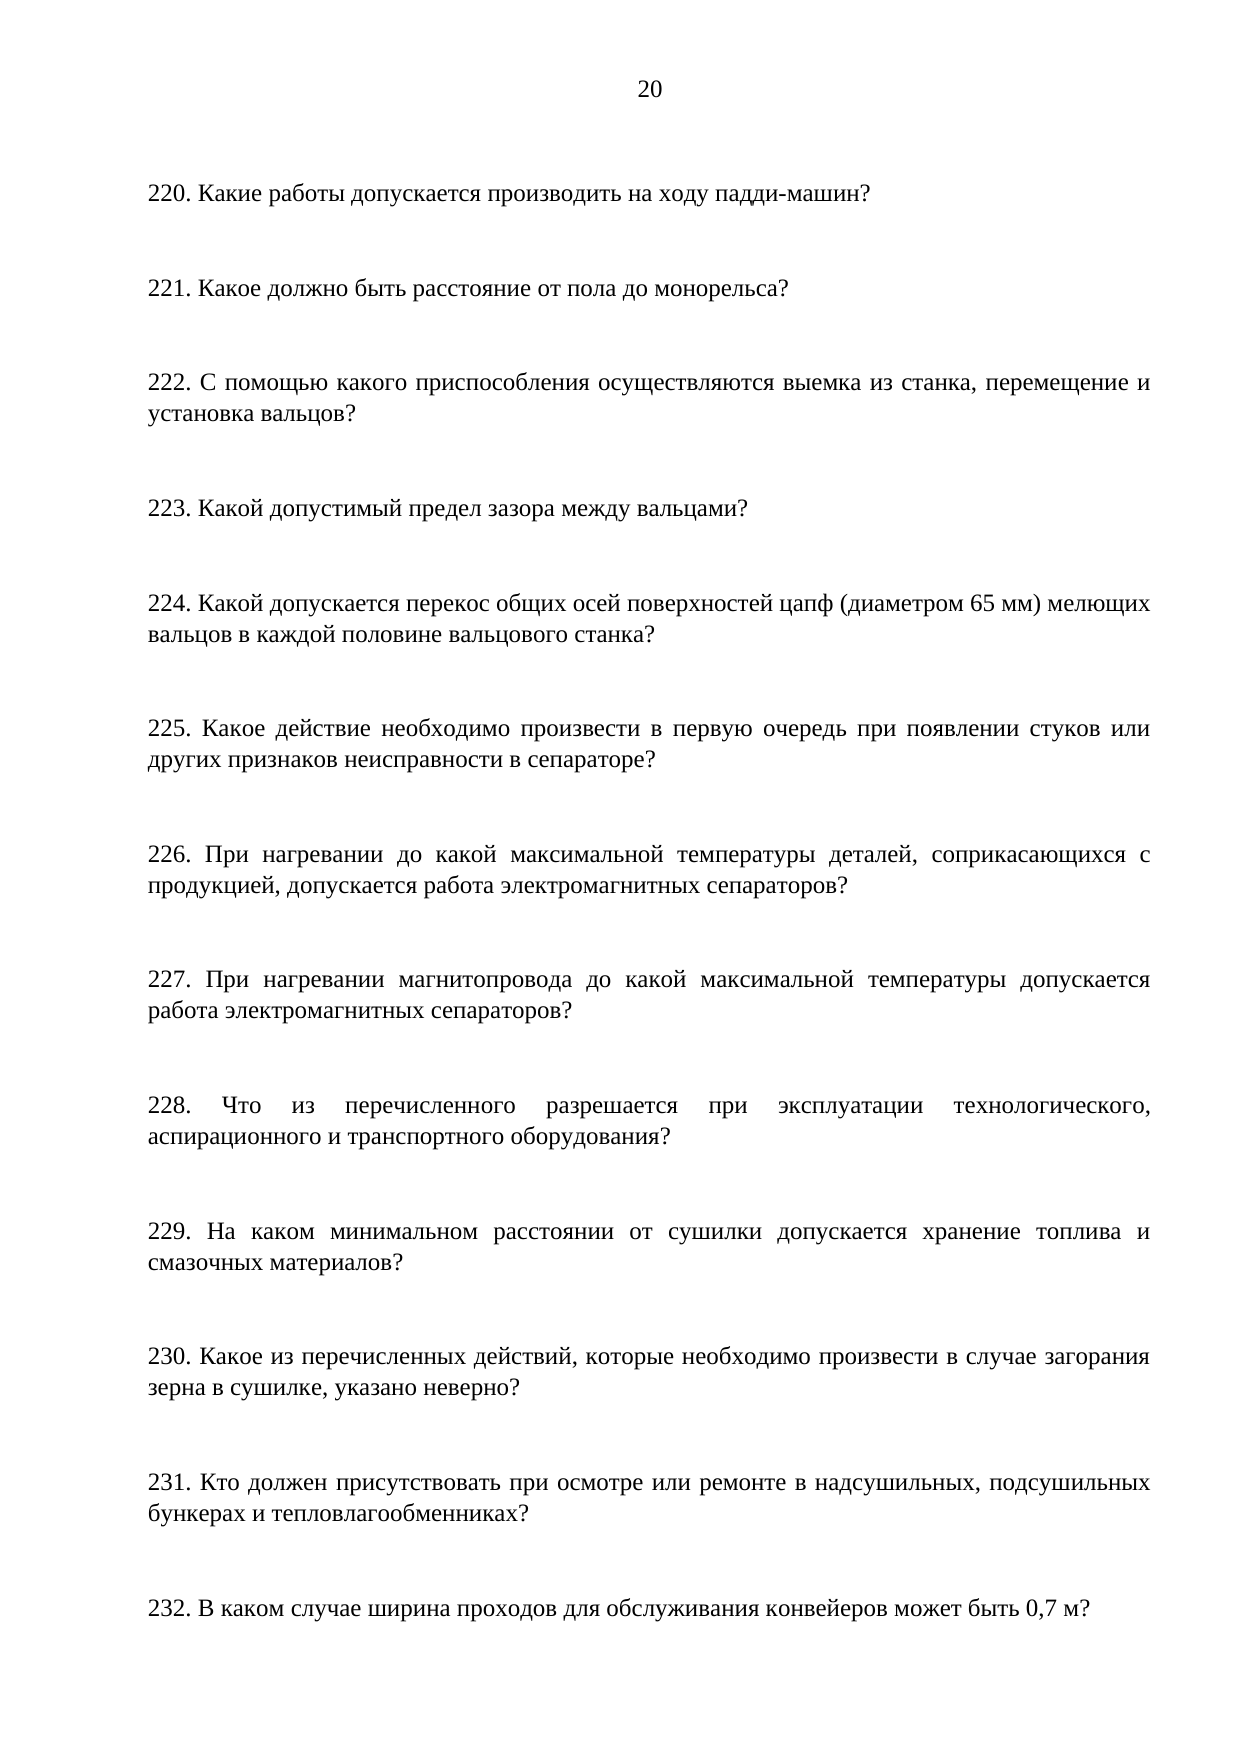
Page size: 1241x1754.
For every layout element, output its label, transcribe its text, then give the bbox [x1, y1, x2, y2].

text 225. Какое действие необходимо произвести в первую очередь при появлении стуков или других признаков неисправности в сепараторе? [148, 713, 1152, 773]
text 230. Какое из перечисленных действий, которые необходимо произвести в случае загорания зерна в сушилке, указано неверно? [148, 1341, 1152, 1401]
text 232. В каком случае ширина проходов для обслуживания конвейеров может быть 0,7 м? [148, 1593, 1152, 1621]
text 229. На каком минимальном расстоянии от сушилки допускается хранение топлива и смазочных материалов? [148, 1216, 1152, 1276]
text 226. При нагревании до какой максимальной температуры деталей, соприкасающихся с продукцией, допускается работа электромагнитных сепараторов? [148, 839, 1152, 899]
text 222. С помощью какого приспособления осуществляются выемка из станка, перемещение и установка вальцов? [148, 367, 1152, 427]
text 227. При нагревании магнитопровода до какой максимальной температуры допускается работа электромагнитных сепараторов? [148, 964, 1152, 1024]
text 228. Что из перечисленного разрешается при эксплуатации технологического, аспирационного и транспортного оборудования? [148, 1090, 1152, 1150]
text 220. Какие работы допускается производить на ходу падди-машин? [148, 178, 1152, 207]
text 231. Кто должен присутствовать при осмотре или ремонте в надсушильных, подсушильных бункерах и тепловлагообменниках? [148, 1467, 1152, 1527]
text 224. Какой допускается перекос общих осей поверхностей цапф (диаметром 65 мм) мелющих вальцов в каждой половине вальцового станка? [148, 588, 1152, 647]
text 221. Какое должно быть расстояние от пола до монорельса? [148, 273, 1152, 302]
text 223. Какой допустимый предел зазора между вальцами? [148, 493, 1152, 522]
